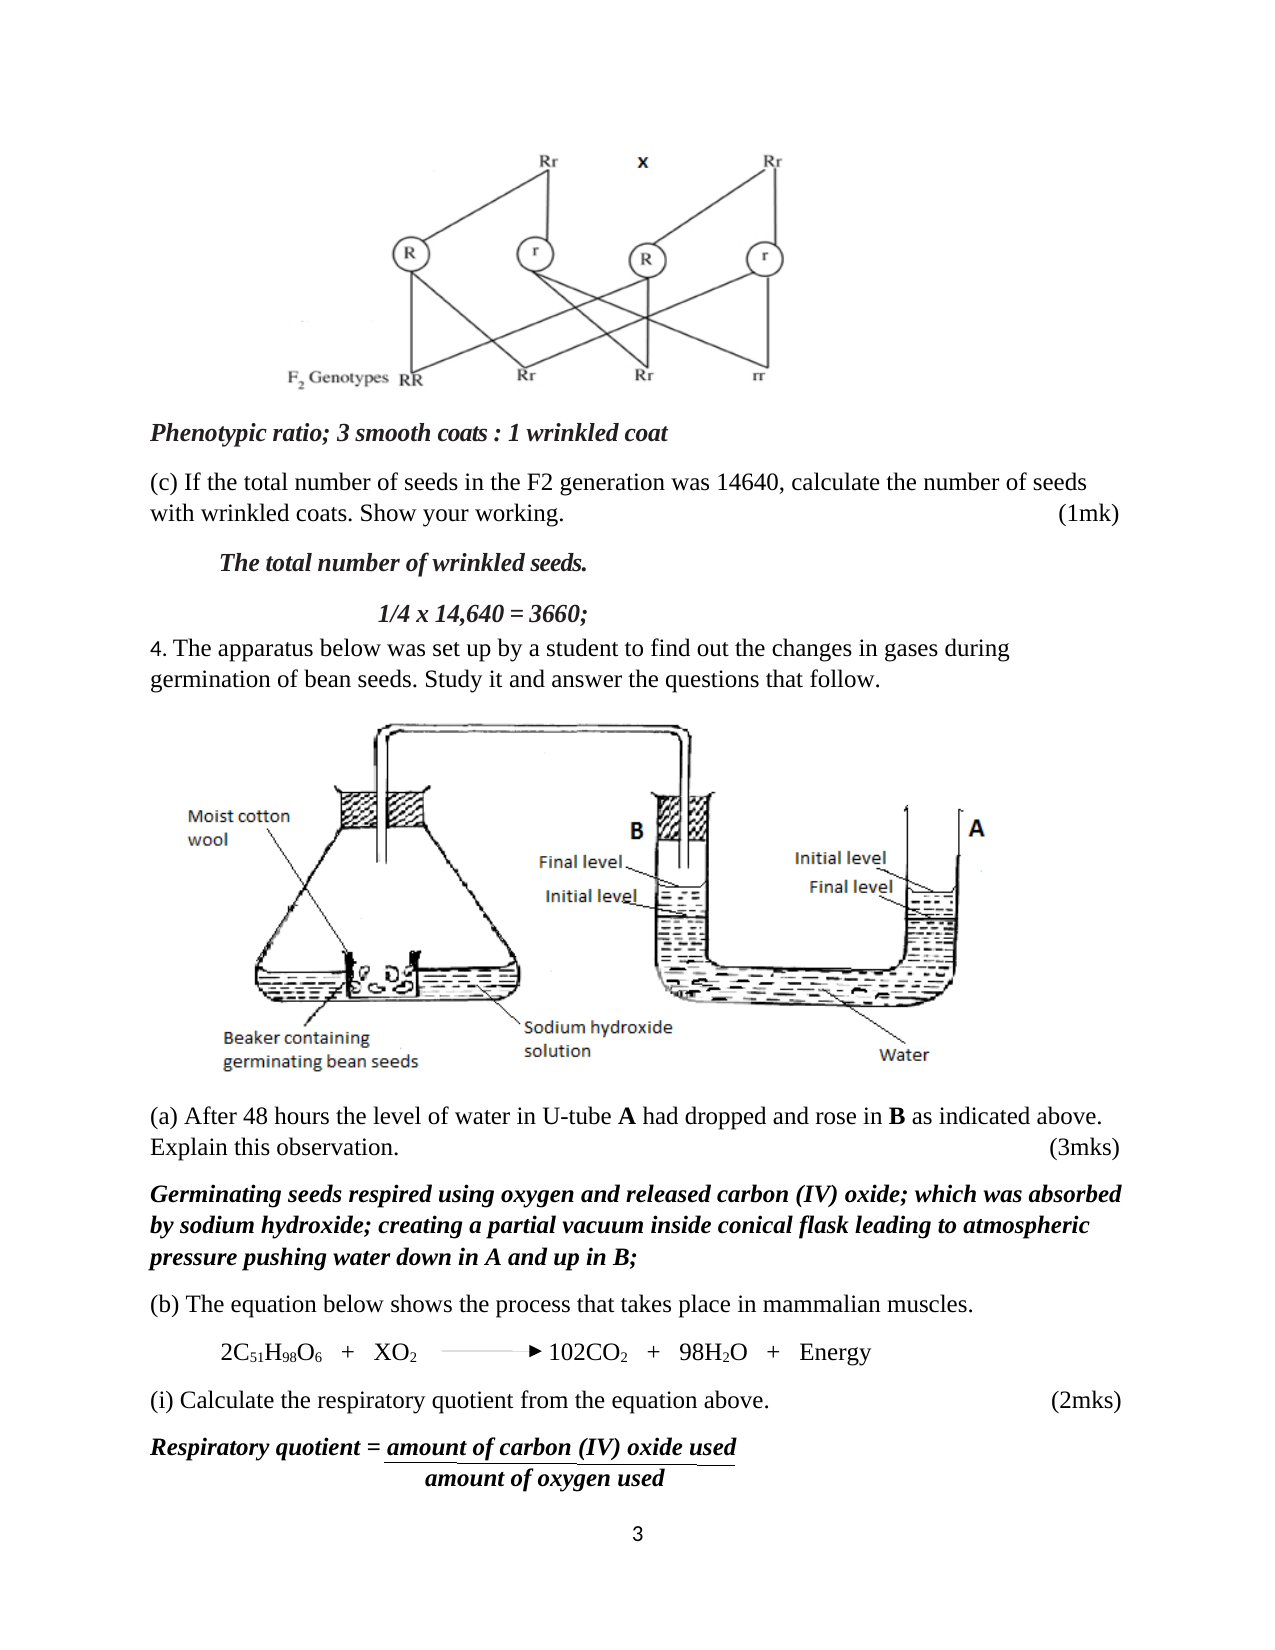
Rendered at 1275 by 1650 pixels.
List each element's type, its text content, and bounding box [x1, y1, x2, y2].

text 1/4 x 14,640 = 3660; [297, 597, 1125, 628]
text Phenotypic ratio; 3 smooth coats : 1 wrinkled coat [150, 416, 1125, 448]
text (b) The equation below shows the process that takes place in mammalian muscles. [150, 1289, 1125, 1318]
text Respiratory quotient = amount of carbon (IV) oxide used a amount of oxygen used [150, 1432, 1125, 1492]
text 4. The apparatus below was set up by a student to find out the changes in gases during germination of bean seeds. Study it and answer the questions that follow. [150, 633, 1125, 693]
picture [168, 712, 990, 1082]
text (i) Calculate the respiratory quotient from the equation above. (2mks) [150, 1385, 1125, 1413]
text Germinating seeds respired using oxygen and released carbon (IV) oxide; which was absorbed by sodium hydroxide; creating a partial vacuum inside conical flask leading to atmospheric pressure pushing water down in A and up in B; [150, 1179, 1125, 1270]
text (a) After 48 hours the level of water in U-tube A had dropped and rose in B as indicated above. Explain this observation. (3mks) [150, 1101, 1125, 1161]
text The total number of wrinkled seeds. [150, 546, 1125, 578]
picture [268, 150, 804, 398]
text 2C51H98O6 + XO2 102CO2 + 98H2O + Energy [150, 1337, 1125, 1366]
text (c) If the total number of seeds in the F2 generation was 14640, calculate the number of seeds with wrinkled coats. Show your working. (1mk) [150, 467, 1125, 527]
